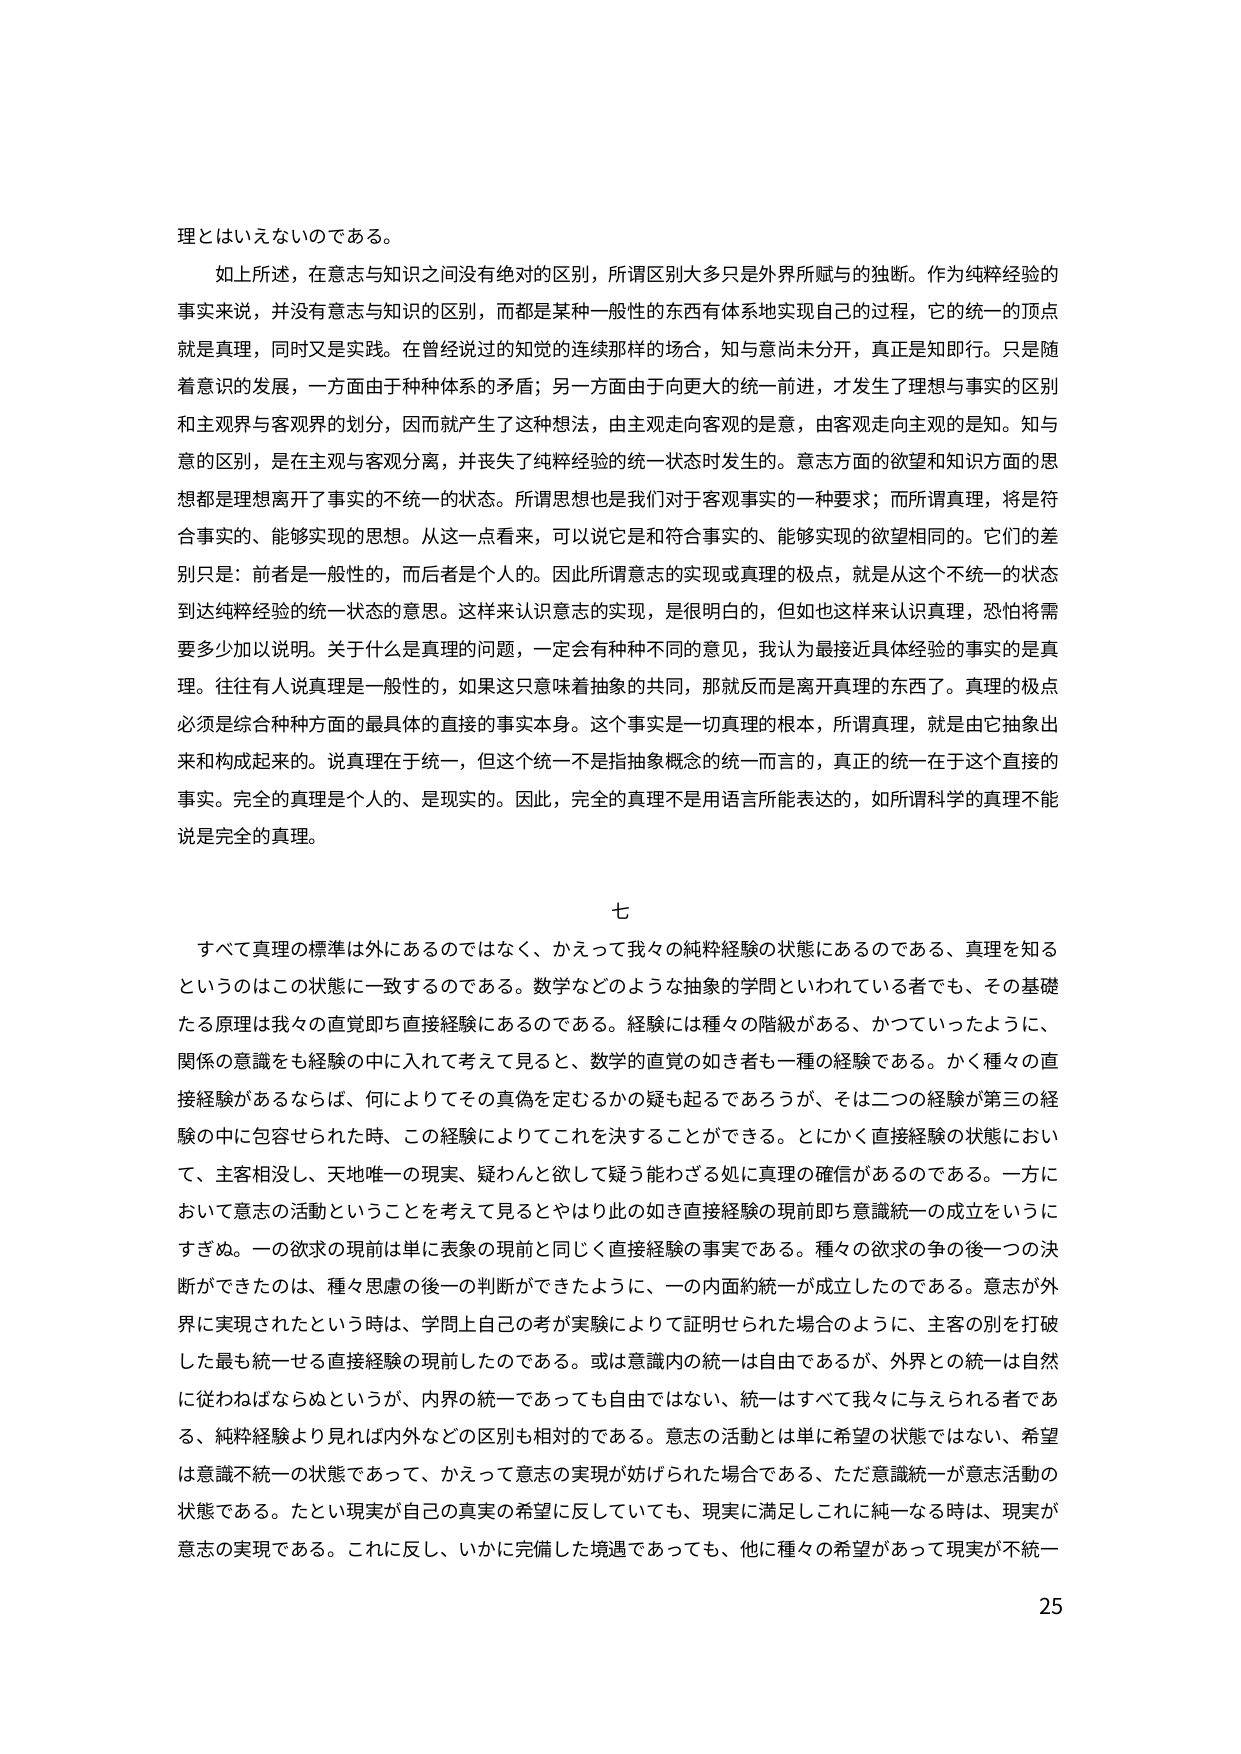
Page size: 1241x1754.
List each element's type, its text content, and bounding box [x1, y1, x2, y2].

text 七 [177, 892, 1063, 929]
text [177, 217, 1063, 254]
text 如上所述，在意志与知识之间没有绝对的区别，所谓区别大多只是外界所赋与的独断。作为纯粹经验的事实来说，并没有意志与知识的区别，而都是某种一般性的东西有体系地实现自己的过程，它的统一的顶点就是真理，同时又是实践。在曾经说过的知觉的连续那样的场合，知与意尚未分开，真正是知即行。只是随着意识的发展，一方面由于种种体系的矛盾；另一方面由于向更大的统一前进，才发生了理想与事实的区别和主观界与客观界的划分，因而就产生了这种想法，由主观走向客观的是意，由客观走向主观的是知。知与意的区别，是在主观与客观分离，并丧失了纯粹经验的统一状态时发生的。意志方面的欲望和知识方面的思想都是理想离开了事实的不统一的状态。所谓思想也是我们对于客观事实的一种要求；而所谓真理，将是符合事实的、能够实现的思想。从这一点看来，可以说它是和符合事实的、能够实现的欲望相同的。它们的差别只是：前者是一般性的，而后者是个人的。因此所谓意志的实现或真理的极点，就是从这个不统一的状态到达纯粹经验的统一状态的意思。这样来认识意志的实现，是很明白的，但如也这样来认识真理，恐怕将需要多少加以说明。关于什么是真理的问题，一定会有种种不同的意见，我认为最接近具体经验的事实的是真理。往往有人说真理是一般性的，如果这只意味着抽象的共同，那就反而是离开真理的东西了。真理的极点必须是综合种种方面的最具体的直接的事实本身。这个事实是一切真理的根本，所谓真理，就是由它抽象出来和构成起来的。说真理在于统一，但这个统一不是指抽象概念的统一而言的，真正的统一在于这个直接的事实。完全的真理是个人的、是现实的。因此，完全的真理不是用语言所能表达的，如所谓科学的真理不能说是完全的真理。 [177, 254, 1063, 854]
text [177, 929, 1063, 1567]
